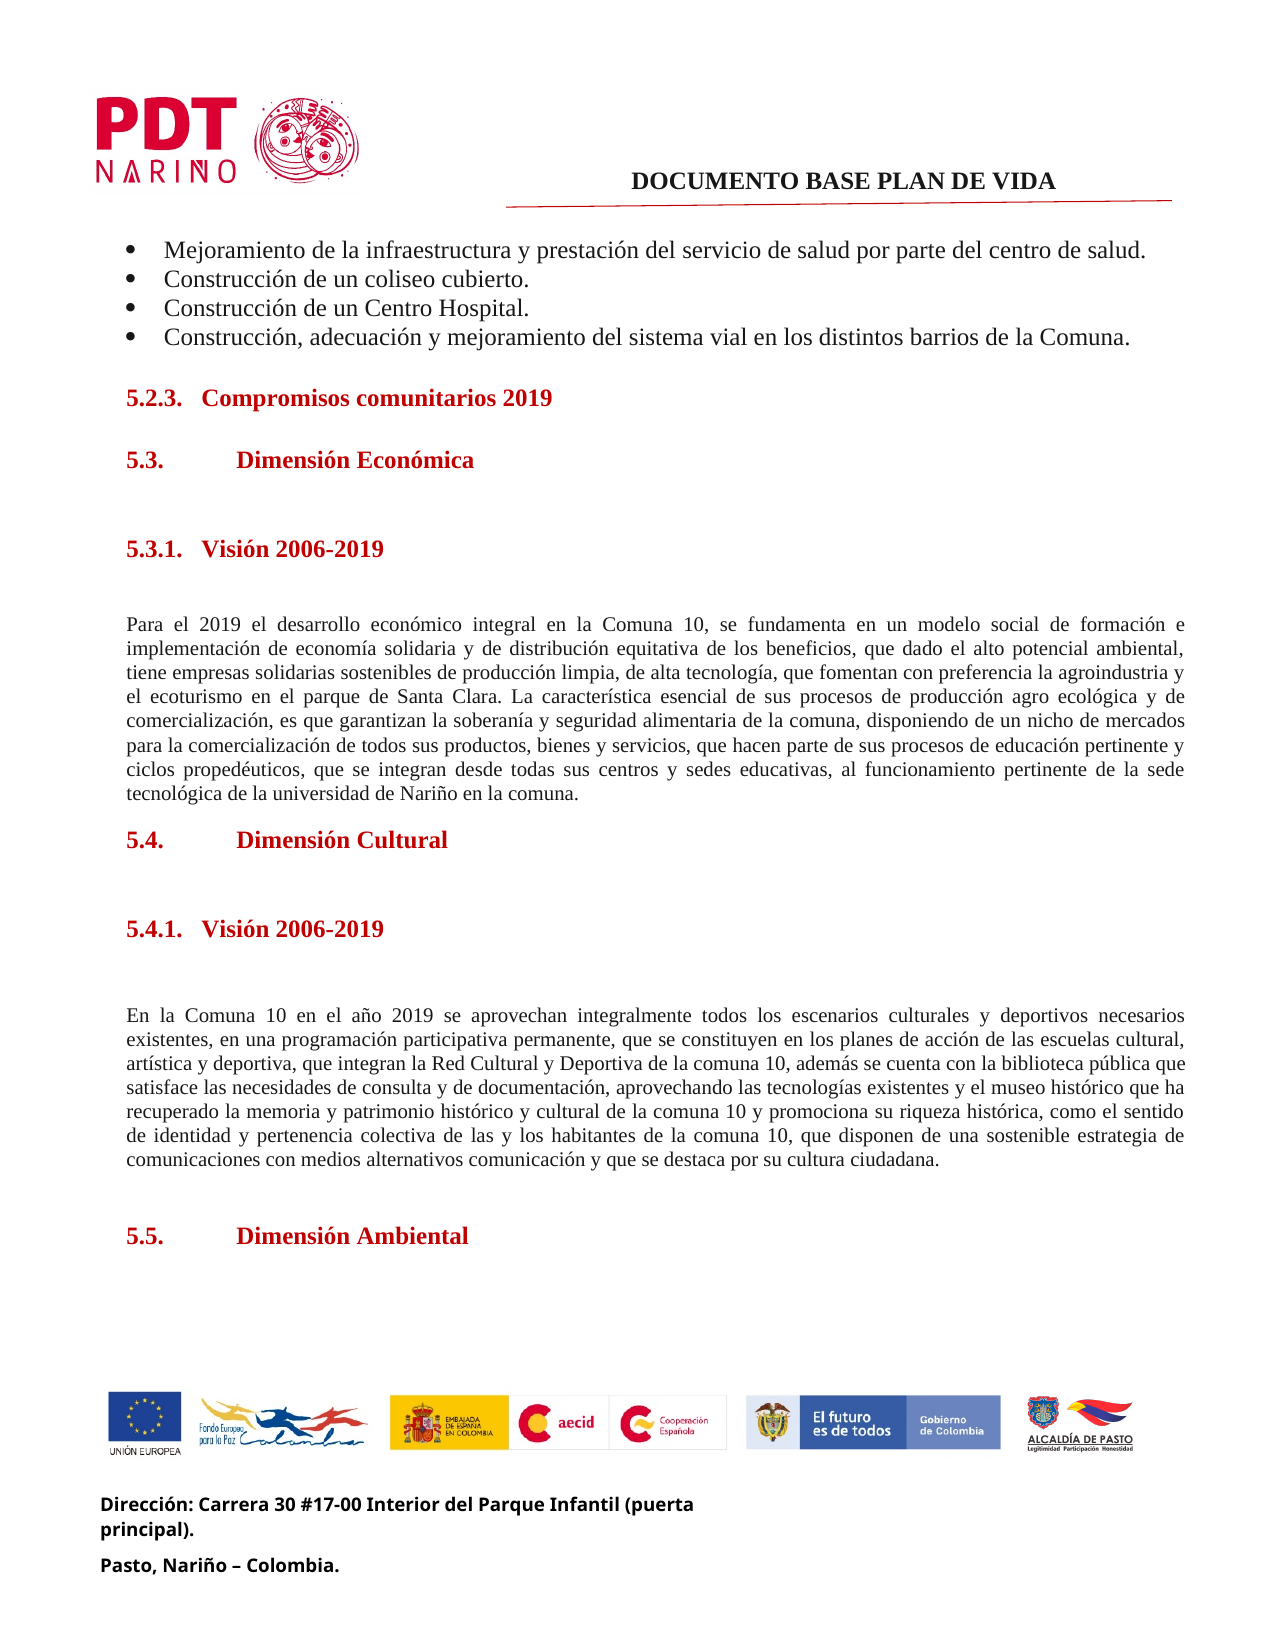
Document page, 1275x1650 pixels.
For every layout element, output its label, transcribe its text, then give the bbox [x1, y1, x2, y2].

picture [81, 1373, 1173, 1487]
subtitle Visión 2006-2019 [126, 534, 1186, 563]
subtitle Visión 2006-2019 [126, 914, 1186, 943]
subtitle Compromisos comunitarios 2019 [126, 383, 1186, 412]
picture [88, 86, 364, 195]
list Construcción de un Centro Hospital. [126, 293, 1186, 322]
subtitle Dimensión Cultural [126, 826, 1186, 854]
subtitle Dimensión Económica [126, 445, 1186, 474]
text Para el 2019 el desarrollo económico integral en la Comuna 10, se fundamenta en un modelo social de formación e implementación de economía solidaria y de distribución equitativa de los beneficios, que dado el alto potencial ambiental, tiene empresas solidarias sostenibles de producción limpia, de alta tecnología, que fomentan con preferencia la agroindustria y el ecoturismo en el parque de Santa Clara. La característica esencial de sus procesos de producción agro ecológica y de comercialización, es que garantizan la soberanía y seguridad alimentaria de la comuna, disponiendo de un nicho de mercados para la comercialización de todos sus productos, bienes y servicios, que hacen parte de sus procesos de educación pertinente y ciclos propedéuticos, que se integran desde todas sus centros y sedes educativas, al funcionamiento pertinente de la sede tecnológica de la universidad de Nariño en la comuna. [126, 612, 1186, 805]
text En la Comuna 10 en el año 2019 se aprovechan integralmente todos los escenarios culturales y deportivos necesarios existentes, en una programación participativa permanente, que se constituyen en los planes de acción de las escuelas cultural, artística y deportiva, que integran la Red Cultural y Deportiva de la comuna 10, además se cuenta con la biblioteca pública que satisface las necesidades de consulta y de documentación, aprovechando las tecnologías existentes y el museo histórico que ha recuperado la memoria y patrimonio histórico y cultural de la comuna 10 y promociona su riqueza histórica, como el sentido de identidad y pertenencia colectiva de las y los habitantes de la comuna 10, que disponen de una sostenible estrategia de comunicaciones con medios alternativos comunicación y que se destaca por su cultura ciudadana. [126, 1003, 1186, 1171]
list Construcción de un coliseo cubierto. [126, 264, 1186, 293]
list Mejoramiento de la infraestructura y prestación del servicio de salud por parte del centro de salud. [126, 236, 1186, 264]
subtitle Dimensión Ambiental [126, 1221, 1186, 1250]
list Construcción, adecuación y mejoramiento del sistema vial en los distintos barrios de la Comuna. [126, 322, 1186, 351]
